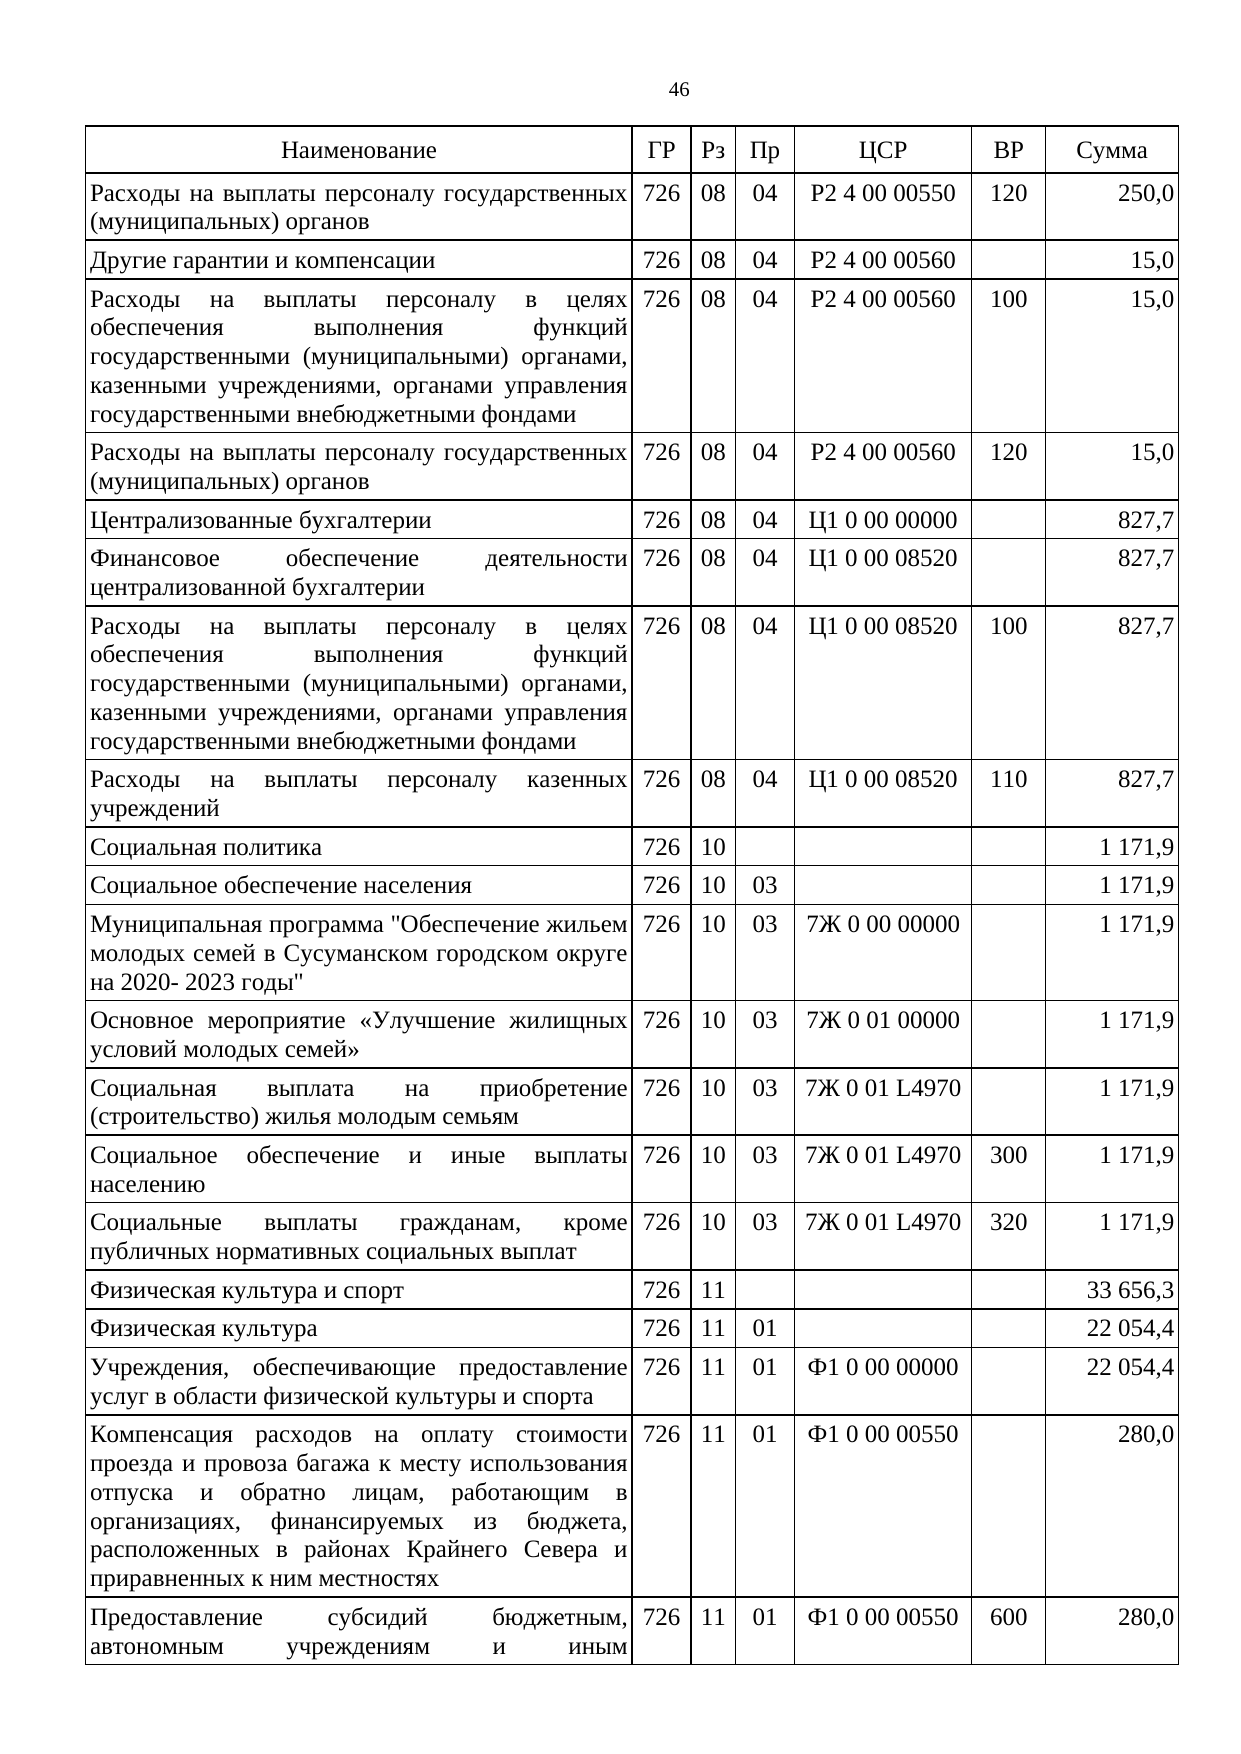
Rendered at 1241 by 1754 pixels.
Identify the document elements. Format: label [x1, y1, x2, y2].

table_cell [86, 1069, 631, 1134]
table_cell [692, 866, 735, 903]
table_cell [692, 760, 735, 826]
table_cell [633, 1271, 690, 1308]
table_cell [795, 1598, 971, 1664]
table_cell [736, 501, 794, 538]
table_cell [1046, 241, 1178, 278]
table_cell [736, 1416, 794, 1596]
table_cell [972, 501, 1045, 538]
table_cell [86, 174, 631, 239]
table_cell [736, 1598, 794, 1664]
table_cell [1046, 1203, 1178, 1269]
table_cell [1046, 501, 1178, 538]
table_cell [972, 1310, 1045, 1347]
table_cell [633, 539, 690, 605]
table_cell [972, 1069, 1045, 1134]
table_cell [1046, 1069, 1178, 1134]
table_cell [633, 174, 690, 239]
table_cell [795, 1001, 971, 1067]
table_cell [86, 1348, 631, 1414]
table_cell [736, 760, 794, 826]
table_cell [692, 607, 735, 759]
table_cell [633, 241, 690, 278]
table_header [86, 127, 631, 172]
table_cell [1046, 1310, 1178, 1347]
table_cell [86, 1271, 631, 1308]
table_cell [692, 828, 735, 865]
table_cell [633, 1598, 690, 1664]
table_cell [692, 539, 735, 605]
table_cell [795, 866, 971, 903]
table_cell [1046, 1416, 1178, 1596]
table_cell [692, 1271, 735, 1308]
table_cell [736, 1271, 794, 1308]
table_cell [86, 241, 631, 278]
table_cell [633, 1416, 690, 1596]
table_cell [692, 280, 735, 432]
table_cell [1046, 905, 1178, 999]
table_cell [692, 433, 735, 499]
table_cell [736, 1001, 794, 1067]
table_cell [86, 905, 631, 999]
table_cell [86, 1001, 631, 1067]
table_header [972, 127, 1045, 172]
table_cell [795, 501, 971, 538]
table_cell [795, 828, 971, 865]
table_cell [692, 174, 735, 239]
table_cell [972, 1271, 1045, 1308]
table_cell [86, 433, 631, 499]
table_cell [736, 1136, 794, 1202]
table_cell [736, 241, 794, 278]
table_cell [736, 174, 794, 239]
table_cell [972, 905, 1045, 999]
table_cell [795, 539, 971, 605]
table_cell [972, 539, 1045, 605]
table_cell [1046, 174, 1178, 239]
table_header [1046, 127, 1178, 172]
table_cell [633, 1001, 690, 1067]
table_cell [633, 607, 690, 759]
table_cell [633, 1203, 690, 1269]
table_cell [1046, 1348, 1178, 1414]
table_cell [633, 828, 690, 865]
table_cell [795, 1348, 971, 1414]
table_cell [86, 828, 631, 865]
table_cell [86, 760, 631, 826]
table_header [633, 127, 690, 172]
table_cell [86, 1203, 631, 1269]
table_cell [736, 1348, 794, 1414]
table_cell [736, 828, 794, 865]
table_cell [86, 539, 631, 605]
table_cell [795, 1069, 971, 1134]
table_header [692, 127, 735, 172]
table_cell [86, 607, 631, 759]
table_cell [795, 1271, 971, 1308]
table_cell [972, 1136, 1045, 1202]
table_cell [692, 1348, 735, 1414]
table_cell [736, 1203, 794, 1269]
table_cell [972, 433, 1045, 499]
table_header [736, 127, 794, 172]
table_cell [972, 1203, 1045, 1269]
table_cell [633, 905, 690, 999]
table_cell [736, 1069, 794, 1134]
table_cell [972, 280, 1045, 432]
table_header [795, 127, 971, 172]
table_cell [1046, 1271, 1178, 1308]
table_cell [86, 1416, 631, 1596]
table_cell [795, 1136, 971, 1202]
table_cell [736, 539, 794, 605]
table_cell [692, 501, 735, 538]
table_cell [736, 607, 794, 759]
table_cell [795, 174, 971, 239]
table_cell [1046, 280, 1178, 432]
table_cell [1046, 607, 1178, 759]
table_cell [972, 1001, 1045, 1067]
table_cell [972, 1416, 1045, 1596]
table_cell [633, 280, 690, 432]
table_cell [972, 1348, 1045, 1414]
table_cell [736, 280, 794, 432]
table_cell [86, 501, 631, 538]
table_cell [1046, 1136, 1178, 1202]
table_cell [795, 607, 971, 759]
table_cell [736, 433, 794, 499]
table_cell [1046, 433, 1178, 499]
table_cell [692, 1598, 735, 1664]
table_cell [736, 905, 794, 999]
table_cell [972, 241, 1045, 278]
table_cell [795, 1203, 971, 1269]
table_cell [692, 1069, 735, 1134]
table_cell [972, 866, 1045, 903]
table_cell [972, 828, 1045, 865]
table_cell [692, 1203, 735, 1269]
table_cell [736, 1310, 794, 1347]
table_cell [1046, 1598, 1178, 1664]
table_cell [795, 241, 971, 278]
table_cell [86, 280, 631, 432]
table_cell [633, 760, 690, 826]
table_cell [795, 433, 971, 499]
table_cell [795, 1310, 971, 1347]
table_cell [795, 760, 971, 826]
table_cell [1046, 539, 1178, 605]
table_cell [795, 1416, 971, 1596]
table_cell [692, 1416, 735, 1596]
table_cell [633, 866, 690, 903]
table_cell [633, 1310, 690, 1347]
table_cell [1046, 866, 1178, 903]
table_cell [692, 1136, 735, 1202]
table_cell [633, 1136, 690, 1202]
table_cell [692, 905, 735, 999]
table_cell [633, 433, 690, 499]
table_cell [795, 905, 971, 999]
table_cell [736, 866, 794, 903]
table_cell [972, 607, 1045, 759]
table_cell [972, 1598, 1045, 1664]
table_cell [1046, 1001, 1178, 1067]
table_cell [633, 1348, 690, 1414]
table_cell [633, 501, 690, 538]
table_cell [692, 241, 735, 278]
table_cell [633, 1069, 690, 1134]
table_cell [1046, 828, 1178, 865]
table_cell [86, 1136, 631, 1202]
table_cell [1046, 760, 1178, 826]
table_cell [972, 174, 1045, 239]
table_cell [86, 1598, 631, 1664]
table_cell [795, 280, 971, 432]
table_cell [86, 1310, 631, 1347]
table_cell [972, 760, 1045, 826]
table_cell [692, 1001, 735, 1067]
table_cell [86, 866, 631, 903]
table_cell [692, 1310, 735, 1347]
